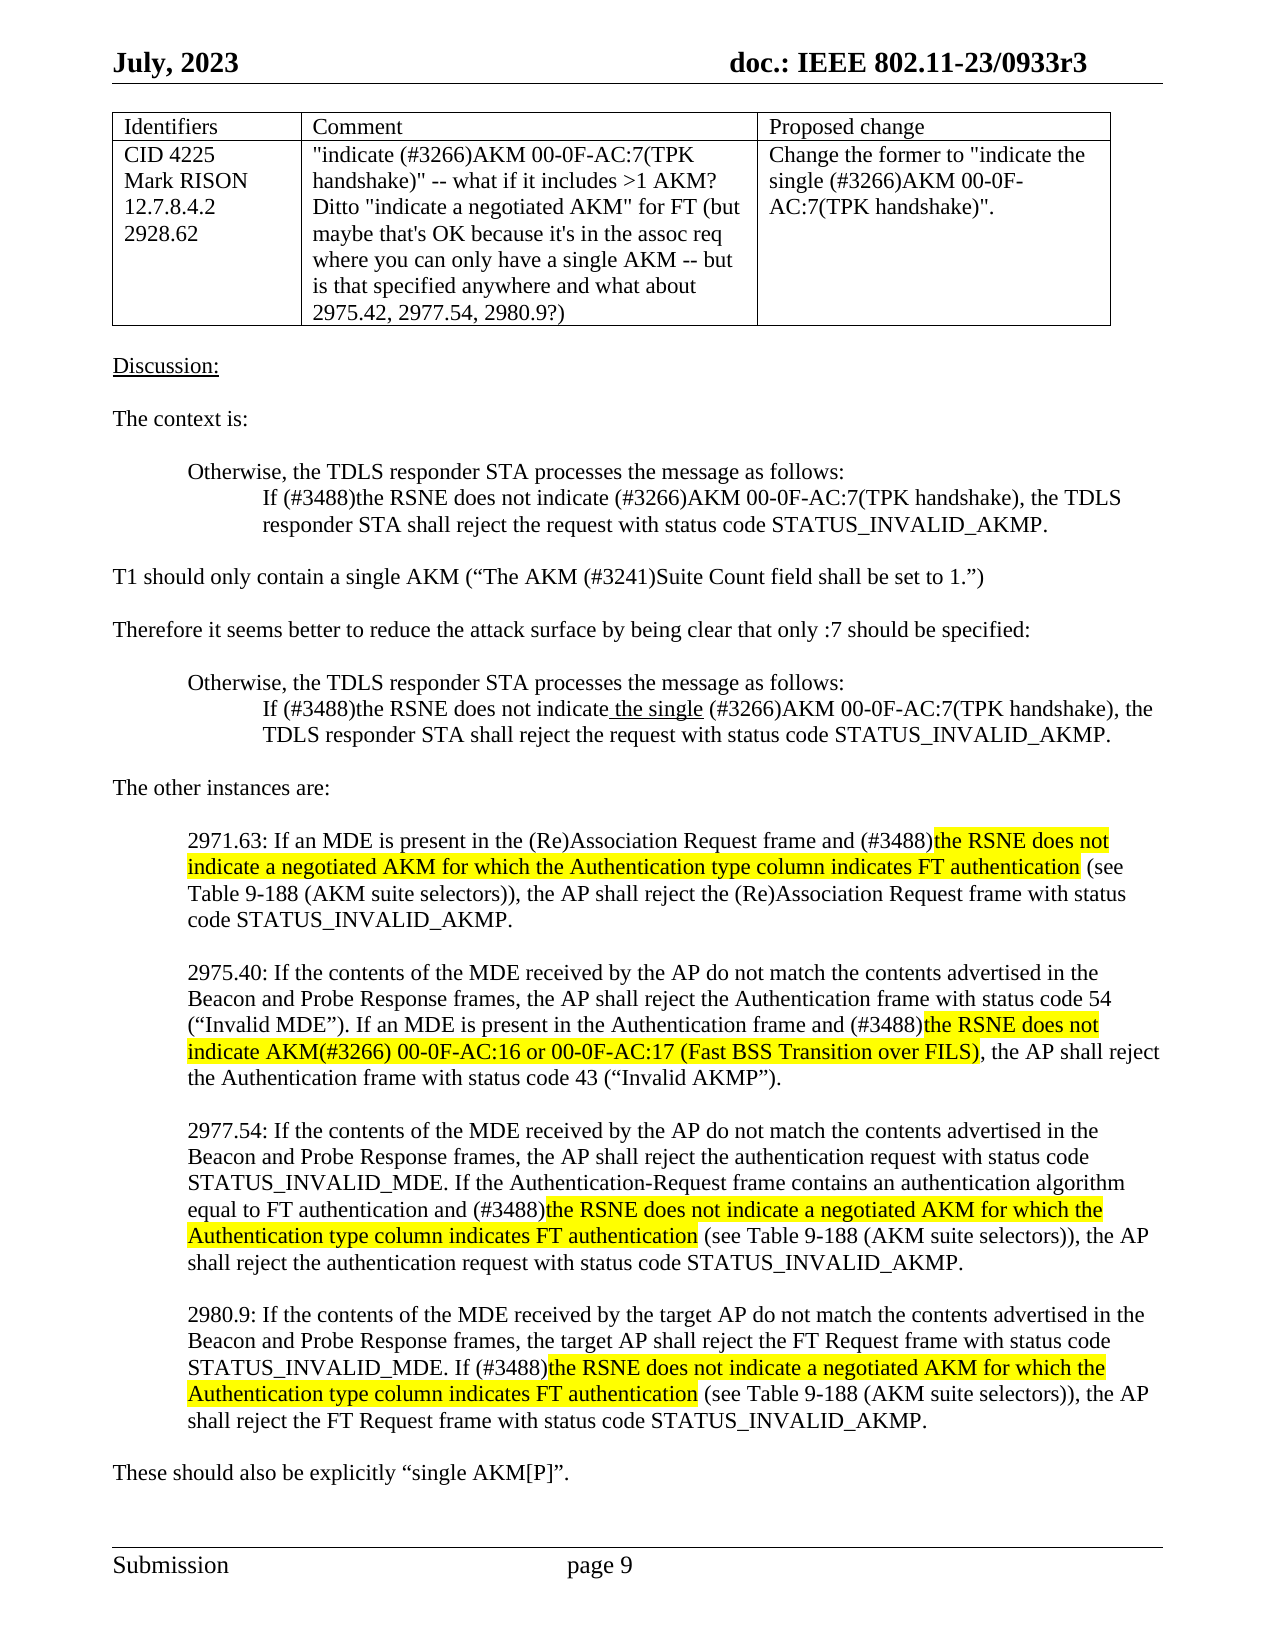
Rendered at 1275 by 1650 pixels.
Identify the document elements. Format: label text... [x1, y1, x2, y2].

table_cell "indicate (#3266)AKM 00-0F-AC:7(TPK handshake)" -- what if it includes >1 AKM? Ditto "indicate a negotiated AKM" for FT (but maybe that's OK because it's in the assoc req where you can only have a single AKM -- but is that specified anywhere and what about 2975.42, 2977.54, 2980.9?) [302, 141, 757, 325]
text These should also be explicitly “single AKM[P]”. [112, 1459, 1163, 1486]
text The context is: [112, 405, 1163, 432]
table_header Identifiers [113, 113, 301, 139]
text 2971.63: If an MDE is present in the (Re)Association Request frame and (#3488)the RSNE does not indicate a negotiated AKM for which the Authentication type column indicates FT authentication (see Table 9-188 (AKM suite selectors)), the AP shall reject the (Re)Association Request frame with status code STATUS_INVALID_AKMP. [187, 827, 1163, 932]
table_header Proposed change [758, 113, 1110, 139]
text Therefore it seems better to reduce the attack surface by being clear that only :7 should be specified: [112, 616, 1163, 642]
table_header Comment [302, 113, 757, 139]
text Otherwise, the TDLS responder STA processes the message as follows: [187, 669, 1163, 695]
text If (#3488)the RSNE does not indicate (#3266)AKM 00-0F-AC:7(TPK handshake), the TDLS responder STA shall reject the request with status code STATUS_INVALID_AKMP. [262, 484, 1163, 537]
table_cell CID 4225 Mark RISON 12.7.8.4.2 2928.62 [113, 141, 301, 325]
table_cell Change the former to "indicate the single (#3266)AKM 00-0F-AC:7(TPK handshake)". [758, 141, 1110, 325]
text The other instances are: [112, 774, 1163, 801]
text 2975.40: If the contents of the MDE received by the AP do not match the contents advertised in the Beacon and Probe Response frames, the AP shall reject the Authentication frame with status code 54 (“Invalid MDE”). If an MDE is present in the Authentication frame and (#3488)the RSNE does not indicate AKM(#3266) 00-0F-AC:16 or 00-0F-AC:17 (Fast BSS Transition over FILS), the AP shall reject the Authentication frame with status code 43 (“Invalid AKMP”). [187, 959, 1163, 1090]
text 2980.9: If the contents of the MDE received by the target AP do not match the contents advertised in the Beacon and Probe Response frames, the target AP shall reject the FT Request frame with status code STATUS_INVALID_MDE. If (#3488)the RSNE does not indicate a negotiated AKM for which the Authentication type column indicates FT authentication (see Table 9-188 (AKM suite selectors)), the AP shall reject the FT Request frame with status code STATUS_INVALID_AKMP. [187, 1301, 1163, 1433]
text Discussion: [112, 352, 1163, 379]
text 2977.54: If the contents of the MDE received by the AP do not match the contents advertised in the Beacon and Probe Response frames, the AP shall reject the authentication request with status code STATUS_INVALID_MDE. If the Authentication-Request frame contains an authentication algorithm equal to FT authentication and (#3488)the RSNE does not indicate a negotiated AKM for which the Authentication type column indicates FT authentication (see Table 9-188 (AKM suite selectors)), the AP shall reject the authentication request with status code STATUS_INVALID_AKMP. [187, 1117, 1163, 1275]
text If (#3488)the RSNE does not indicate the single (#3266)AKM 00-0F-AC:7(TPK handshake), the TDLS responder STA shall reject the request with status code STATUS_INVALID_AKMP. [262, 695, 1163, 748]
text Otherwise, the TDLS responder STA processes the message as follows: [187, 458, 1163, 484]
text T1 should only contain a single AKM (“The AKM (#3241)Suite Count field shall be set to 1.”) [112, 563, 1163, 590]
